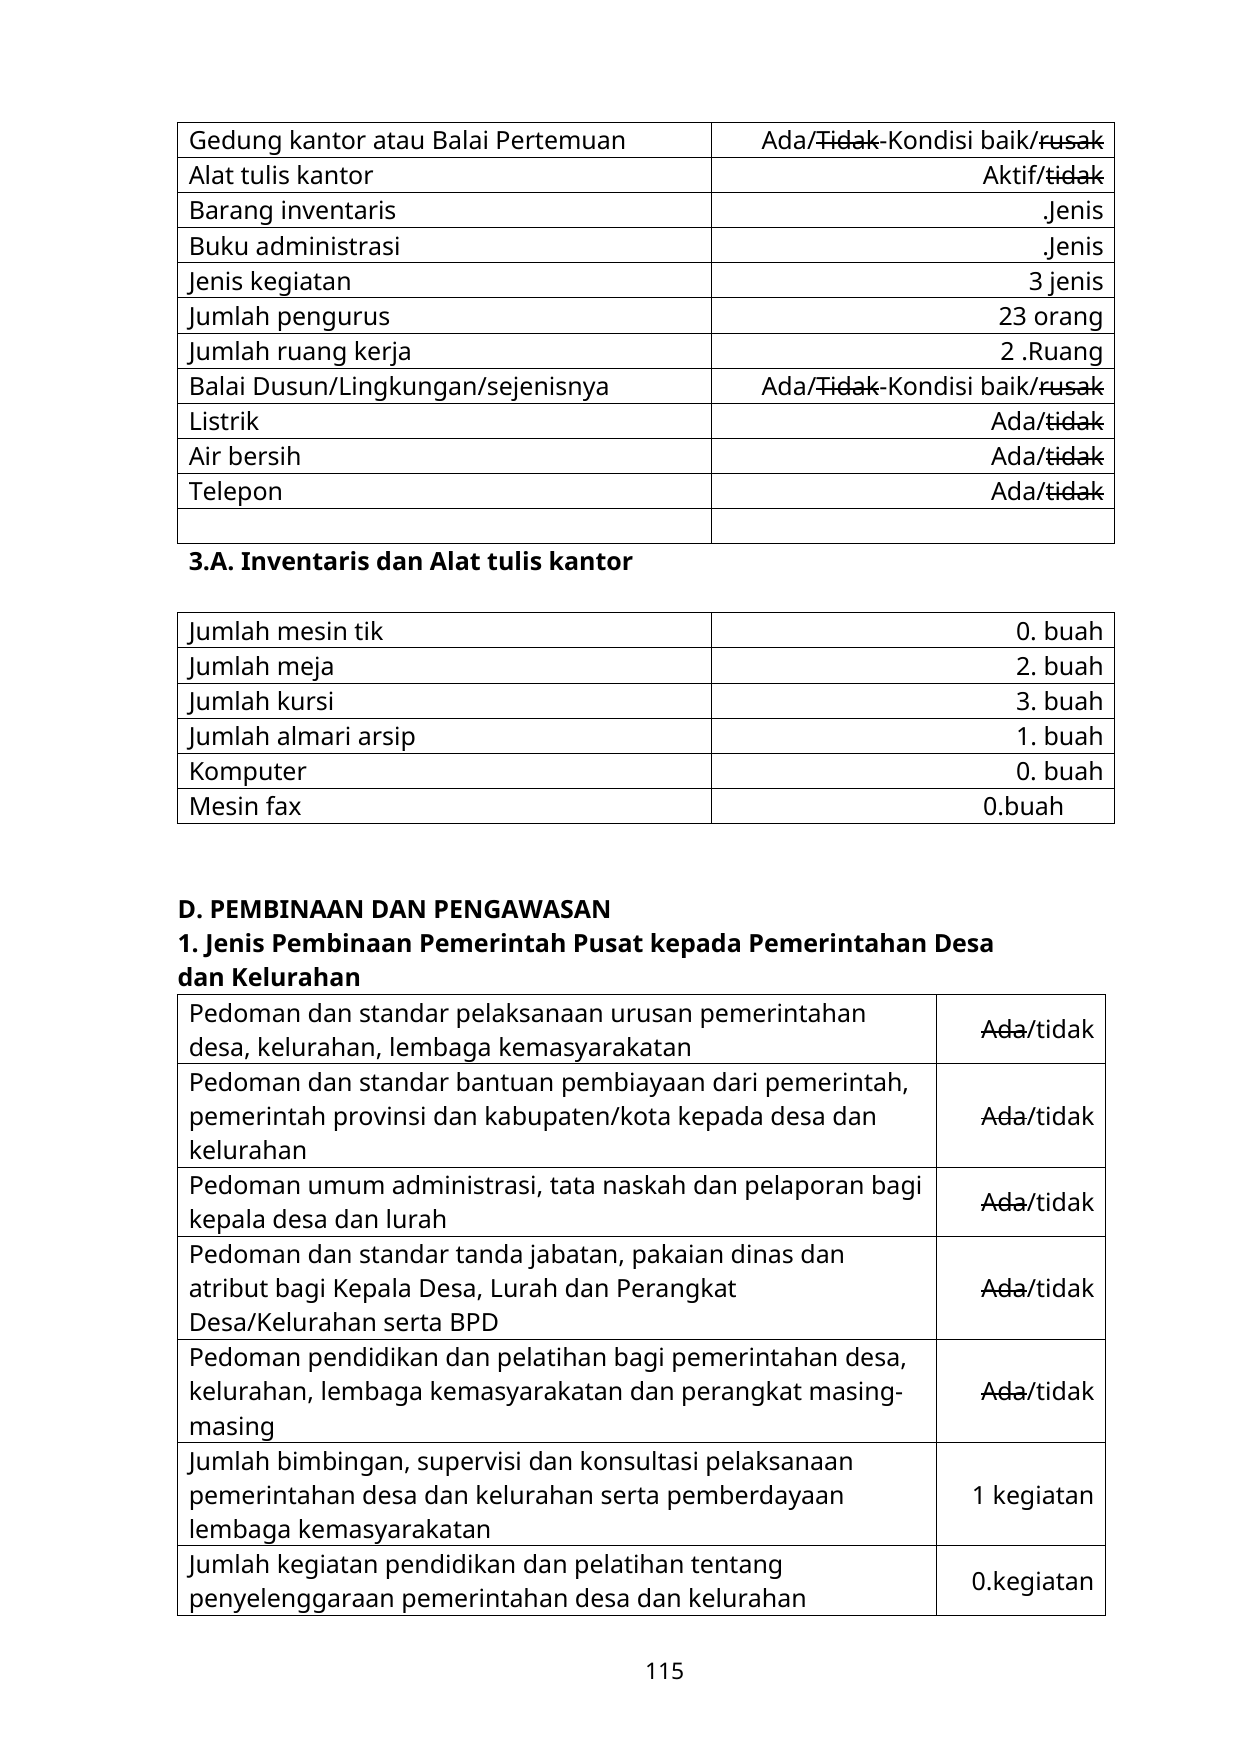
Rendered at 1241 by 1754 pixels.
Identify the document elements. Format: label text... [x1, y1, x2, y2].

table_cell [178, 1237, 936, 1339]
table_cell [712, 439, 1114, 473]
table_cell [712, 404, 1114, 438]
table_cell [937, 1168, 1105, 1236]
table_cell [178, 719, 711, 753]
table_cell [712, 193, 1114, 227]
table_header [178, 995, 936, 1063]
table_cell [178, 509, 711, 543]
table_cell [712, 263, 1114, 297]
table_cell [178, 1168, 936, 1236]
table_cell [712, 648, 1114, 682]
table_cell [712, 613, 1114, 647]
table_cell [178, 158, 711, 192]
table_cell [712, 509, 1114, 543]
text 1. Jenis Pembinaan Pemerintah Pusat kepada Pemerintahan Desa [177, 926, 1152, 960]
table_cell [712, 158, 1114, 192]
text dan Kelurahan [177, 960, 1152, 994]
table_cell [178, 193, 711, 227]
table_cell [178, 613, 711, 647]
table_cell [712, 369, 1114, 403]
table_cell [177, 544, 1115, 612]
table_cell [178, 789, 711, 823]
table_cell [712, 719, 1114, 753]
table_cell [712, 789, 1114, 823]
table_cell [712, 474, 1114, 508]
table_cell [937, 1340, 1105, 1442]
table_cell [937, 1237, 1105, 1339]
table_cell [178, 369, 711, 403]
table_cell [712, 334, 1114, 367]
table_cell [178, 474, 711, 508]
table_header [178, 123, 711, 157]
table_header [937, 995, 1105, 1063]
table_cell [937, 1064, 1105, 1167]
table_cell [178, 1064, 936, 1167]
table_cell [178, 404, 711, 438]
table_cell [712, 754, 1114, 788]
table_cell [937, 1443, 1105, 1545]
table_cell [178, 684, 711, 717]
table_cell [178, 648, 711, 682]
text D. PEMBINAAN DAN PENGAWASAN [177, 892, 1152, 926]
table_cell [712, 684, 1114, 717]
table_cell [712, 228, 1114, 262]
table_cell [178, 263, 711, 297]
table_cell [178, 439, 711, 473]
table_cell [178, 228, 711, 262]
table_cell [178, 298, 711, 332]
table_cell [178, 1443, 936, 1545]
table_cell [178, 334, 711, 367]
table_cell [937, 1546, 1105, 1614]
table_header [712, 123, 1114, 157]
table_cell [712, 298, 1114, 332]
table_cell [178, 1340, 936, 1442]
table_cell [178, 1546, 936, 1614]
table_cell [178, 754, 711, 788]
